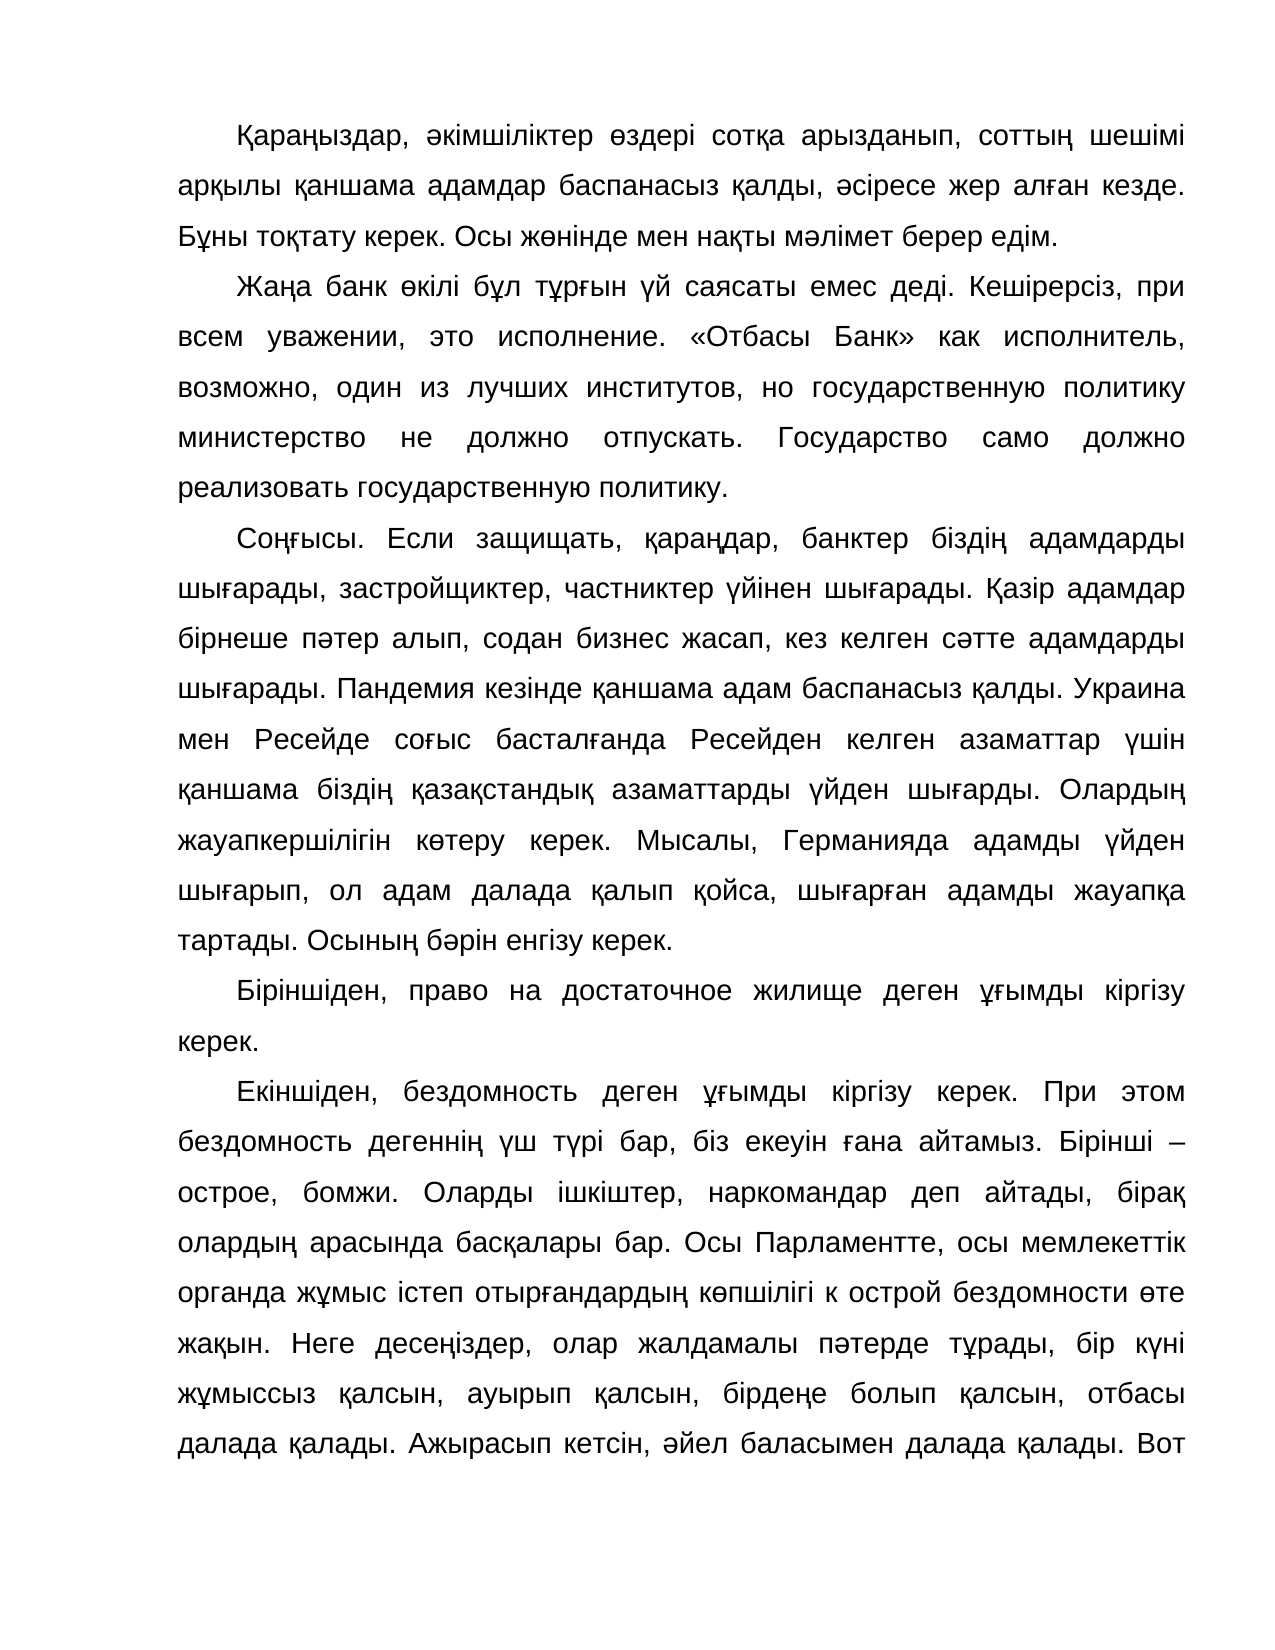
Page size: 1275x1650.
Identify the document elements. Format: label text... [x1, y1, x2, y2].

text Жаңа банк өкілі бұл тұрғын үй саясаты емес деді. Кешірерсіз, при всем уважении, это исполнение. «Отбасы Банк» как исполнитель, возможно, один из лучших институтов, но государственную политику министерство не должно отпускать. Государство само должно реализовать государственную политику. [177, 269, 1186, 504]
text Біріншіден, право на достаточное жилище деген ұғымды кіргізу керек. [177, 973, 1186, 1057]
text Қараңыздар, әкімшіліктер өздері сотқа арызданып, соттың шешімі арқылы қаншама адамдар баспанасыз қалды, әсіресе жер алған кезде. Бұны тоқтату керек. Осы жөнінде мен нақты мәлімет берер едім. [177, 118, 1186, 252]
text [177, 1074, 1186, 1460]
text Соңғысы. Если защищать, қараңдар, банктер біздің адамдарды шығарады, застройщиктер, частниктер үйінен шығарады. Қазір адамдар бірнеше пәтер алып, содан бизнес жасап, кез келген сәтте адамдарды шығарады. Пандемия кезінде қаншама адам баспанасыз қалды. Украина мен Ресейде соғыс басталғанда Ресейден келген азаматтар үшін қаншама біздің қазақстандық азаматтарды үйден шығарды. Олардың жауапкершілігін көтеру керек. Мысалы, Германияда адамды үйден шығарып, ол адам далада қалып қойса, шығарған адамды жауапқа тартады. Осының бәрін енгізу керек. [177, 521, 1186, 957]
